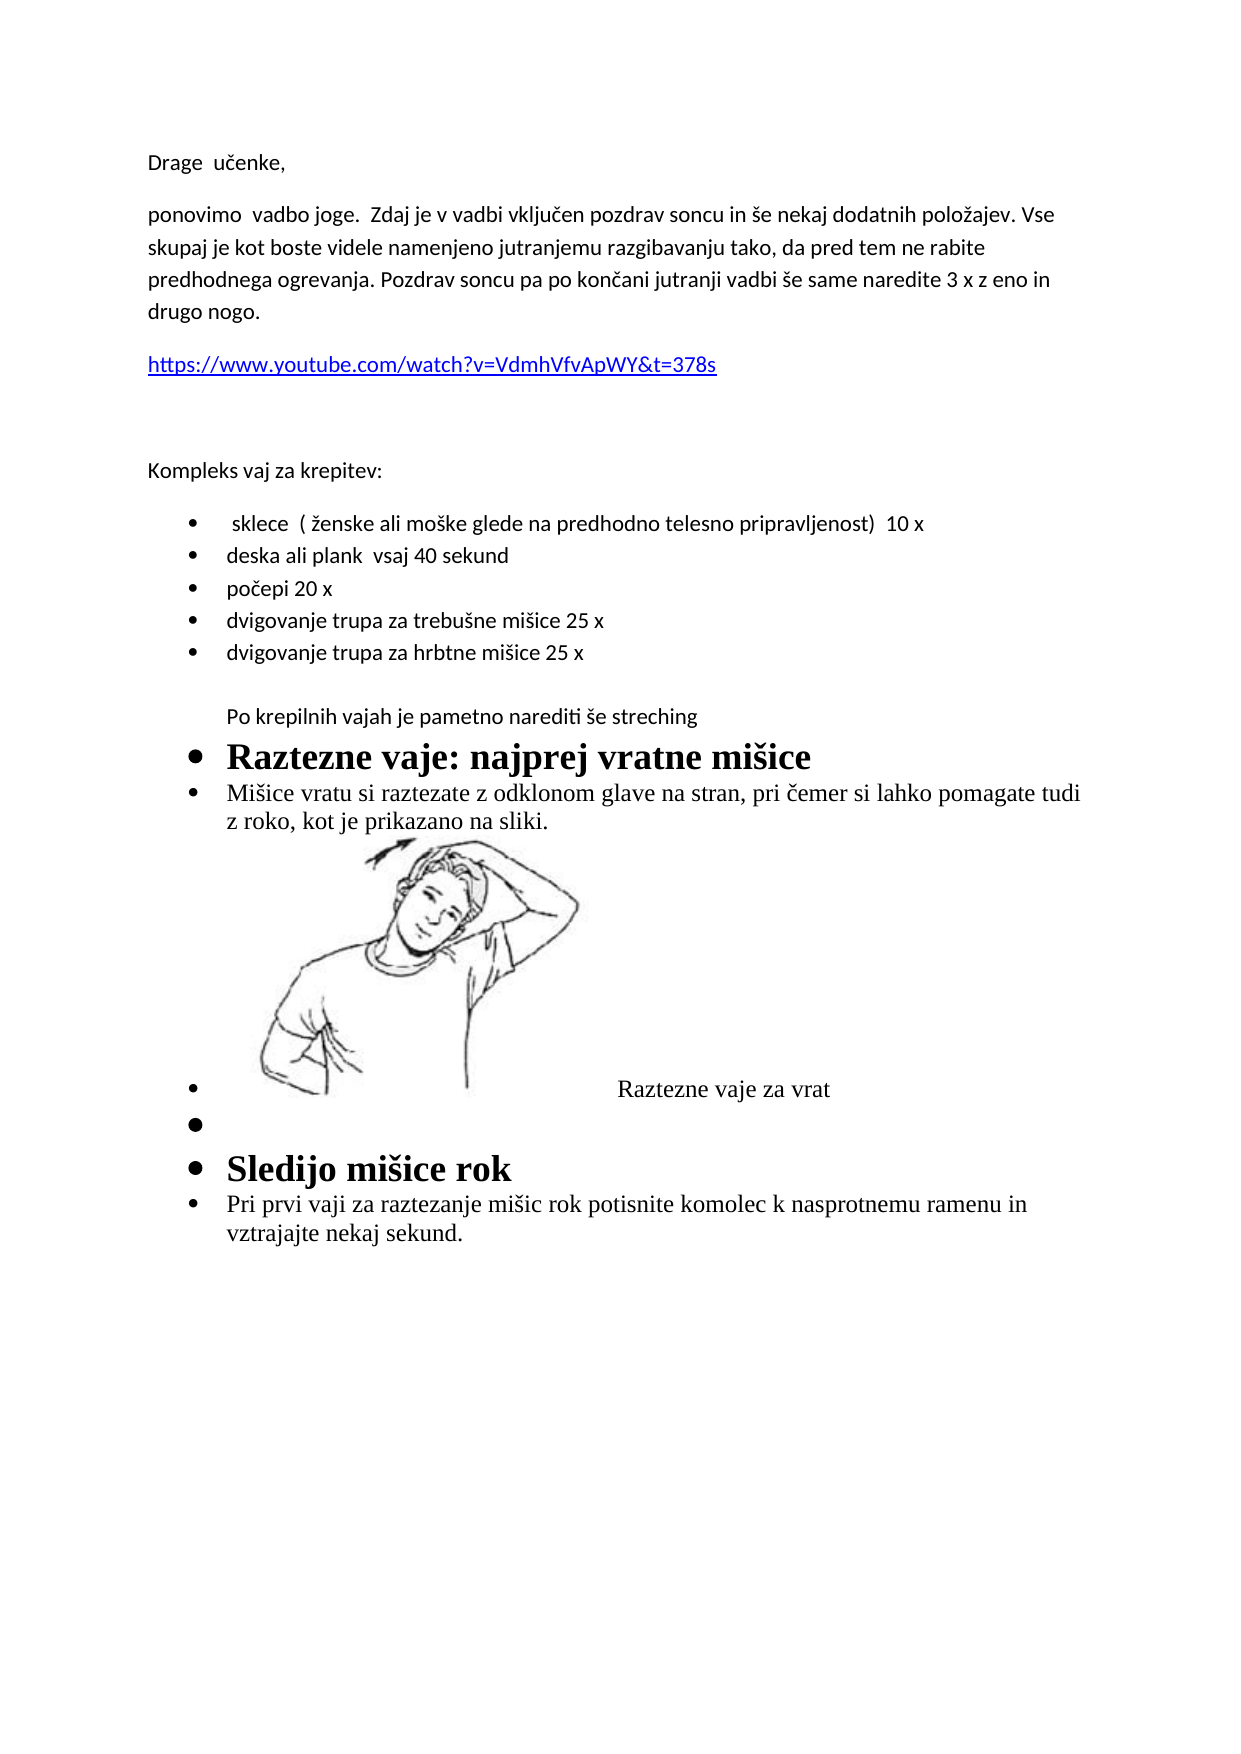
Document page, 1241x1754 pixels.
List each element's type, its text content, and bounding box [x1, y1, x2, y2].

text Kompleks vaj za krepitev: [148, 456, 1093, 484]
text https://www.youtube.com/watch?v=VdmhVfvApWY&t=378s [148, 350, 1093, 378]
list Raztezne vaje: najprej vratne mišice [189, 734, 1093, 778]
list Sledijo mišice rok [189, 1146, 1093, 1189]
list dvigovanje trupa za trebušne mišice 25 x [189, 606, 1093, 634]
list Po krepilnih vajah je pametno narediti še streching [226, 702, 1093, 730]
list dvigovanje trupa za hrbtne mišice 25 x [189, 638, 1093, 666]
list sklece ( ženske ali moške glede na predhodno telesno pripravljenost) 10 x [189, 509, 1093, 537]
list Pri prvi vaji za raztezanje mišic rok potisnite komolec k nasprotnemu ramenu in vztrajajte nekaj sekund. [189, 1189, 1093, 1247]
list deska ali plank vsaj 40 sekund [189, 541, 1093, 569]
list Mišice vratu si raztezate z odklonom glave na stran, pri čemer si lahko pomagate tudi z roko, kot je prikazano na sliki. [189, 778, 1093, 835]
picture [226, 835, 617, 1098]
text Drage učenke, [148, 148, 1093, 176]
list počepi 20 x [189, 574, 1093, 602]
text ponovimo vadbo joge. Zdaj je v vadbi vključen pozdrav soncu in še nekaj dodatnih položajev. Vse skupaj je kot boste videle namenjeno jutranjemu razgibavanju tako, da pred tem ne rabite predhodnega ogrevanja. Pozdrav soncu pa po končani jutranji vadbi še same naredite 3 x z eno in drugo nogo. [148, 201, 1093, 325]
